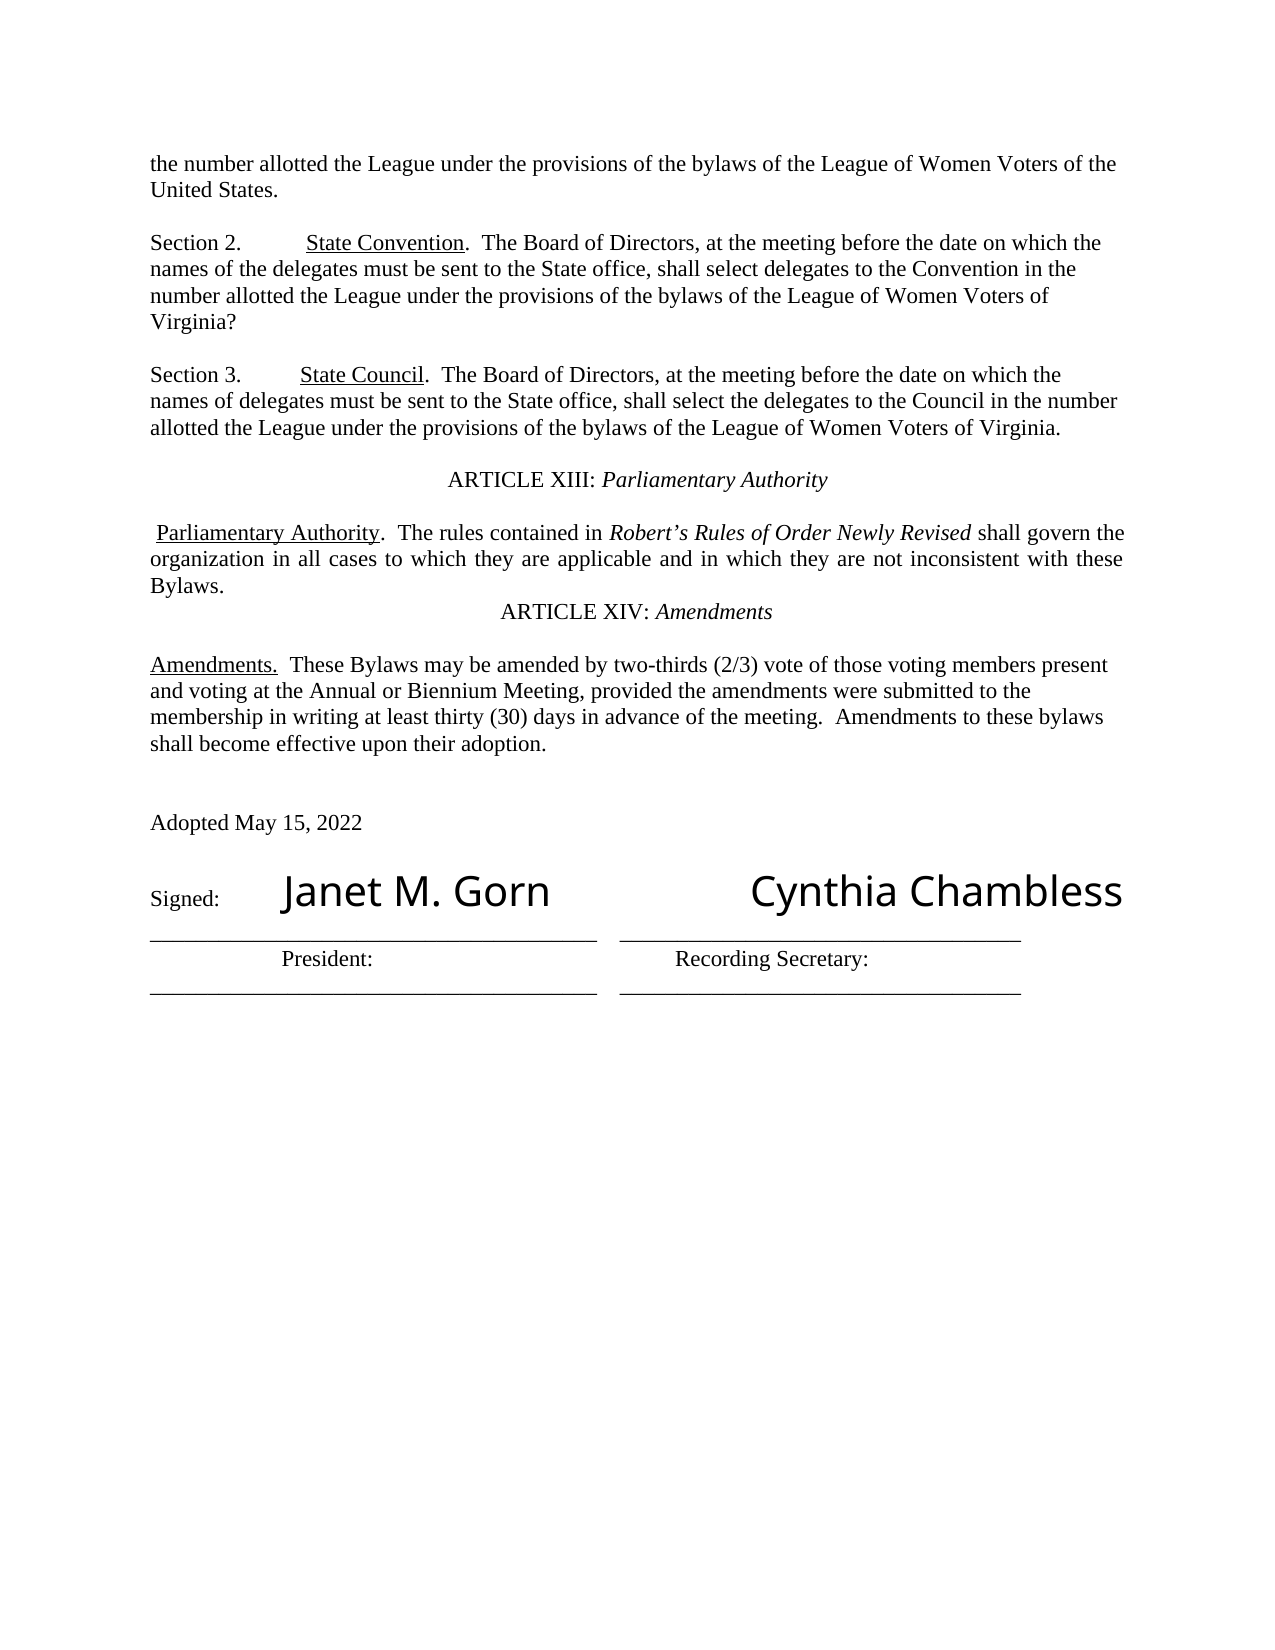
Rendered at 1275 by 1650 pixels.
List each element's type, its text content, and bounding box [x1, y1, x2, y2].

text _______________________________________ ___________________________________ [150, 918, 1125, 945]
text Section 3. State Council. The Board of Directors, at the meeting before the date on which the names of delegates must be sent to the State office, shall select the delegates to the Council in the number allotted the League under the provisions of the bylaws of the League of Women Voters of Virginia. [150, 361, 1125, 440]
text _______________________________________ ___________________________________ [150, 971, 1125, 997]
text Amendments. These Bylaws may be amended by two-thirds (2/3) vote of those voting members present and voting at the Annual or Biennium Meeting, provided the amendments were submitted to the membership in writing at least thirty (30) days in advance of the meeting. Amendments to these bylaws shall become effective upon their adoption. [150, 624, 1125, 756]
text President: Recording Secretary: [150, 945, 1125, 971]
text ARTICLE XIII: Parliamentary Authority [150, 466, 1125, 493]
text ARTICLE XIV: Amendments [150, 598, 1125, 624]
text Parliamentary Authority. The rules contained in Robert’s Rules of Order Newly Revised shall govern the organization in all cases to which they are applicable and in which they are not inconsistent with these Bylaws. [150, 519, 1125, 598]
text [150, 150, 1125, 203]
text Adopted May 15, 2022 [150, 809, 1125, 835]
text Section 2. State Convention. The Board of Directors, at the meeting before the date on which the names of the delegates must be sent to the State office, shall select delegates to the Convention in the number allotted the League under the provisions of the bylaws of the League of Women Voters of Virginia? [150, 229, 1125, 334]
text Signed: Janet M. Gorn Cynthia Chambless [150, 862, 1125, 918]
